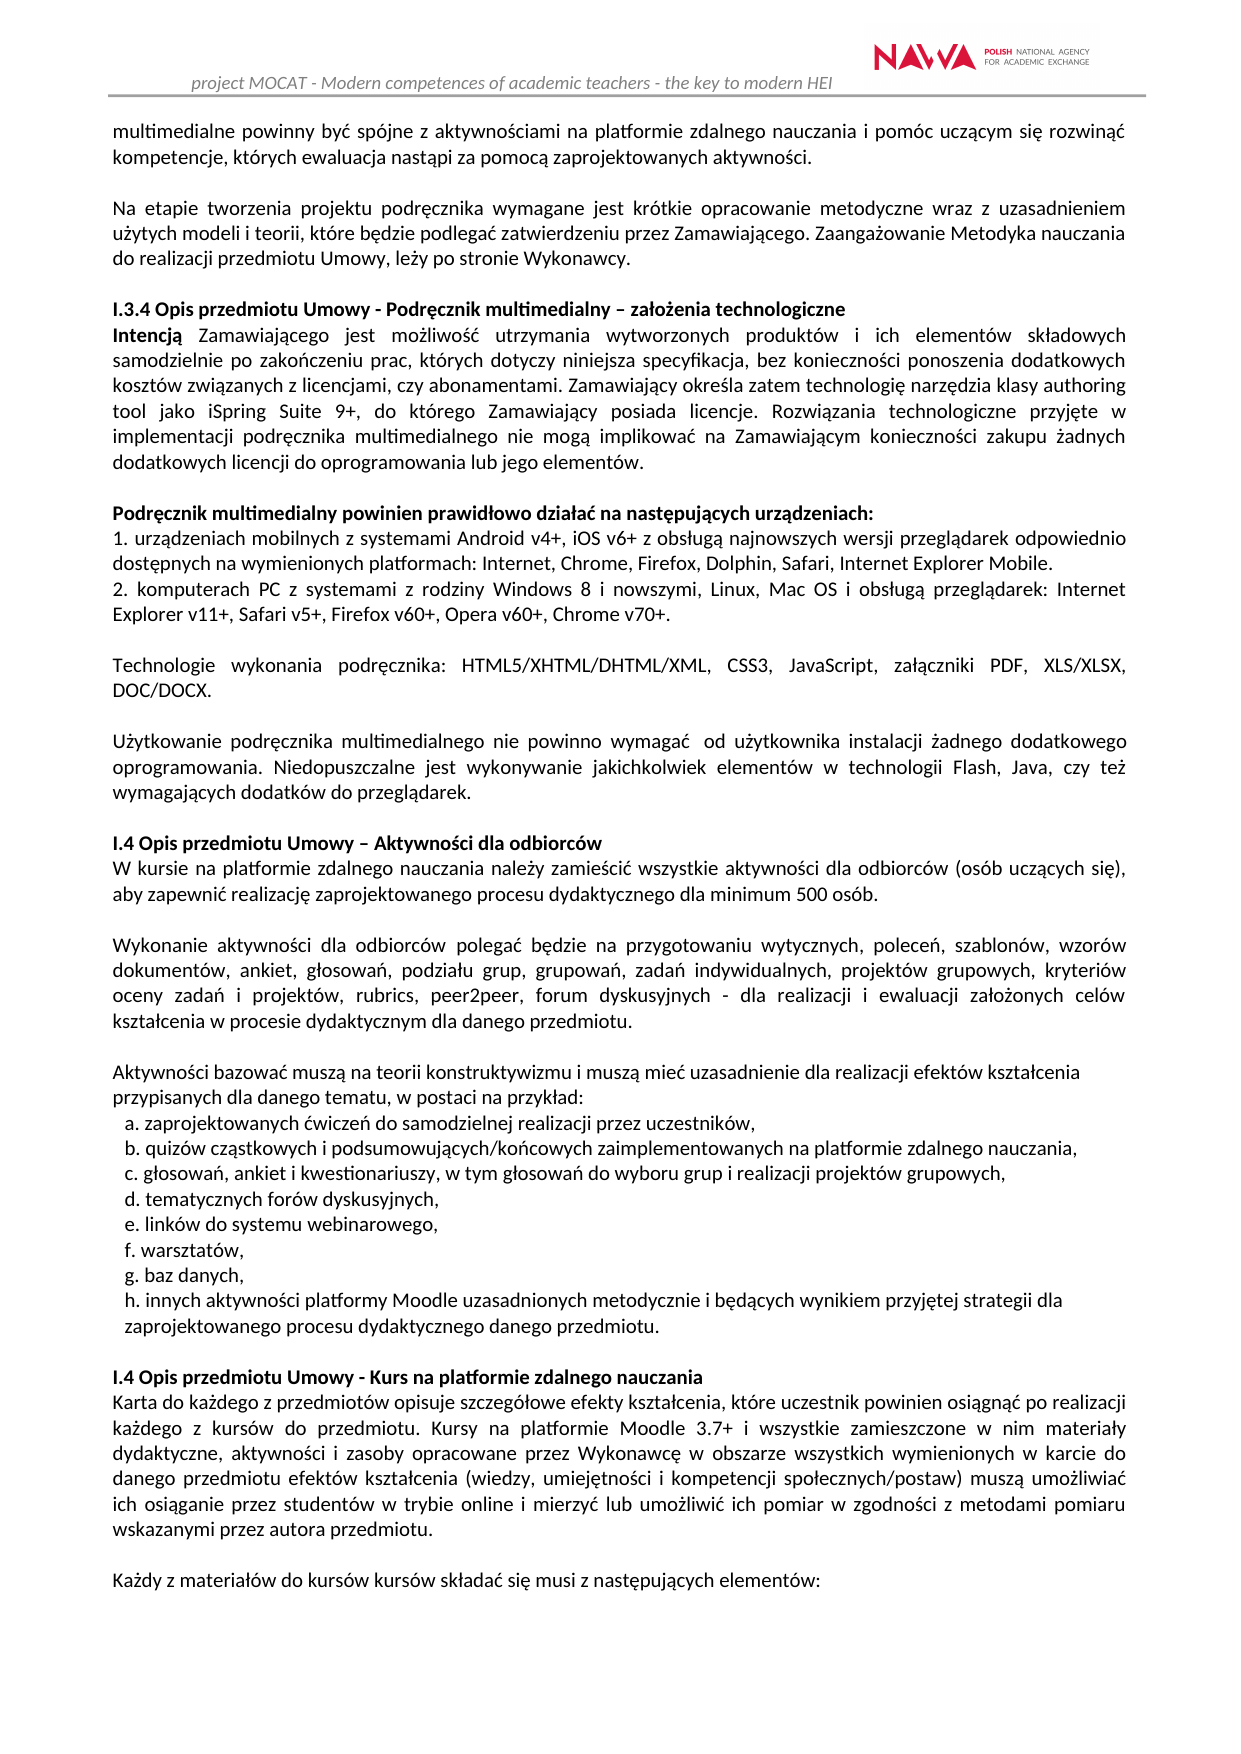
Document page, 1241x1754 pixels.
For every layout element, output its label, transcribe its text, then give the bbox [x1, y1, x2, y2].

text I.3.4 Opis przedmiotu Umowy - Podręcznik multimedialny – założenia technologiczne [112, 296, 1128, 322]
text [112, 118, 1128, 169]
text f. warsztatów, [124, 1237, 1128, 1262]
text Karta do każdego z przedmiotów opisuje szczegółowe efekty kształcenia, które uczestnik powinien osiągnąć po realizacji każdego z kursów do przedmiotu. Kursy na platformie Moodle 3.7+ i wszystkie zamieszczone w nim materiały dydaktyczne, aktywności i zasoby opracowane przez Wykonawcę w obszarze wszystkich wymienionych w karcie do danego przedmiotu efektów kształcenia (wiedzy, umiejętności i kompetencji społecznych/postaw) muszą umożliwiać ich osiąganie przez studentów w trybie online i mierzyć lub umożliwić ich pomiar w zgodności z metodami pomiaru wskazanymi przez autora przedmiotu. [112, 1389, 1128, 1542]
text e. linków do systemu webinarowego, [124, 1211, 1128, 1237]
text a. zaprojektowanych ćwiczeń do samodzielnej realizacji przez uczestników, [124, 1110, 1128, 1135]
text c. głosowań, ankiet i kwestionariuszy, w tym głosowań do wyboru grup i realizacji projektów grupowych, [124, 1161, 1128, 1186]
text Technologie wykonania podręcznika: HTML5/XHTML/DHTML/XML, CSS3, JavaScript, załączniki PDF, XLS/XLSX, DOC/DOCX. [112, 652, 1128, 703]
text W kursie na platformie zdalnego nauczania należy zamieścić wszystkie aktywności dla odbiorców (osób uczących się), aby zapewnić realizację zaprojektowanego procesu dydaktycznego dla minimum 500 osób. [112, 856, 1128, 906]
text d. tematycznych forów dyskusyjnych, [124, 1186, 1128, 1211]
text Na etapie tworzenia projektu podręcznika wymagane jest krótkie opracowanie metodyczne wraz z uzasadnieniem użytych modeli i teorii, które będzie podlegać zatwierdzeniu przez Zamawiającego. Zaangażowanie Metodyka nauczania do realizacji przedmiotu Umowy, leży po stronie Wykonawcy. [112, 195, 1128, 271]
text b. quizów cząstkowych i podsumowujących/końcowych zaimplementowanych na platformie zdalnego nauczania, [124, 1135, 1128, 1161]
text Wykonanie aktywności dla odbiorców polegać będzie na przygotowaniu wytycznych, poleceń, szablonów, wzorów dokumentów, ankiet, głosowań, podziału grup, grupowań, zadań indywidualnych, projektów grupowych, kryteriów oceny zadań i projektów, rubrics, peer2peer, forum dyskusyjnych - dla realizacji i ewaluacji założonych celów kształcenia w procesie dydaktycznym dla danego przedmiotu. [112, 932, 1128, 1033]
picture [863, 23, 1101, 90]
text Każdy z materiałów do kursów kursów składać się musi z następujących elementów: [112, 1567, 1128, 1593]
text Aktywności bazować muszą na teorii konstruktywizmu i muszą mieć uzasadnienie dla realizacji efektów kształcenia przypisanych dla danego tematu, w postaci na przykład: [112, 1059, 1128, 1110]
text h. innych aktywności platformy Moodle uzasadnionych metodycznie i będących wynikiem przyjętej strategii dla zaprojektowanego procesu dydaktycznego danego przedmiotu. [124, 1288, 1128, 1338]
text I.4 Opis przedmiotu Umowy – Aktywności dla odbiorców [112, 830, 1128, 856]
text Podręcznik multimedialny powinien prawidłowo działać na następujących urządzeniach: [112, 500, 1128, 525]
text Użytkowanie podręcznika multimedialnego nie powinno wymagać od użytkownika instalacji żadnego dodatkowego oprogramowania. Niedopuszczalne jest wykonywanie jakichkolwiek elementów w technologii Flash, Java, czy też wymagających dodatków do przeglądarek. [112, 728, 1128, 805]
text g. baz danych, [124, 1262, 1128, 1288]
text I.4 Opis przedmiotu Umowy - Kurs na platformie zdalnego nauczania [112, 1364, 1128, 1389]
text 2. komputerach PC z systemami z rodziny Windows 8 i nowszymi, Linux, Mac OS i obsługą przeglądarek: Internet Explorer v11+, Safari v5+, Firefox v60+, Opera v60+, Chrome v70+. [112, 576, 1128, 627]
text 1. urządzeniach mobilnych z systemami Android v4+, iOS v6+ z obsługą najnowszych wersji przeglądarek odpowiednio dostępnych na wymienionych platformach: Internet, Chrome, Firefox, Dolphin, Safari, Internet Explorer Mobile. [112, 525, 1128, 576]
text Intencją Zamawiającego jest możliwość utrzymania wytworzonych produktów i ich elementów składowych samodzielnie po zakończeniu prac, których dotyczy niniejsza specyfikacja, bez konieczności ponoszenia dodatkowych kosztów związanych z licencjami, czy abonamentami. Zamawiający określa zatem technologię narzędzia klasy authoring tool jako iSpring Suite 9+, do którego Zamawiający posiada licencje. Rozwiązania technologiczne przyjęte w implementacji podręcznika multimedialnego nie mogą implikować na Zamawiającym konieczności zakupu żadnych dodatkowych licencji do oprogramowania lub jego elementów. [112, 322, 1128, 474]
